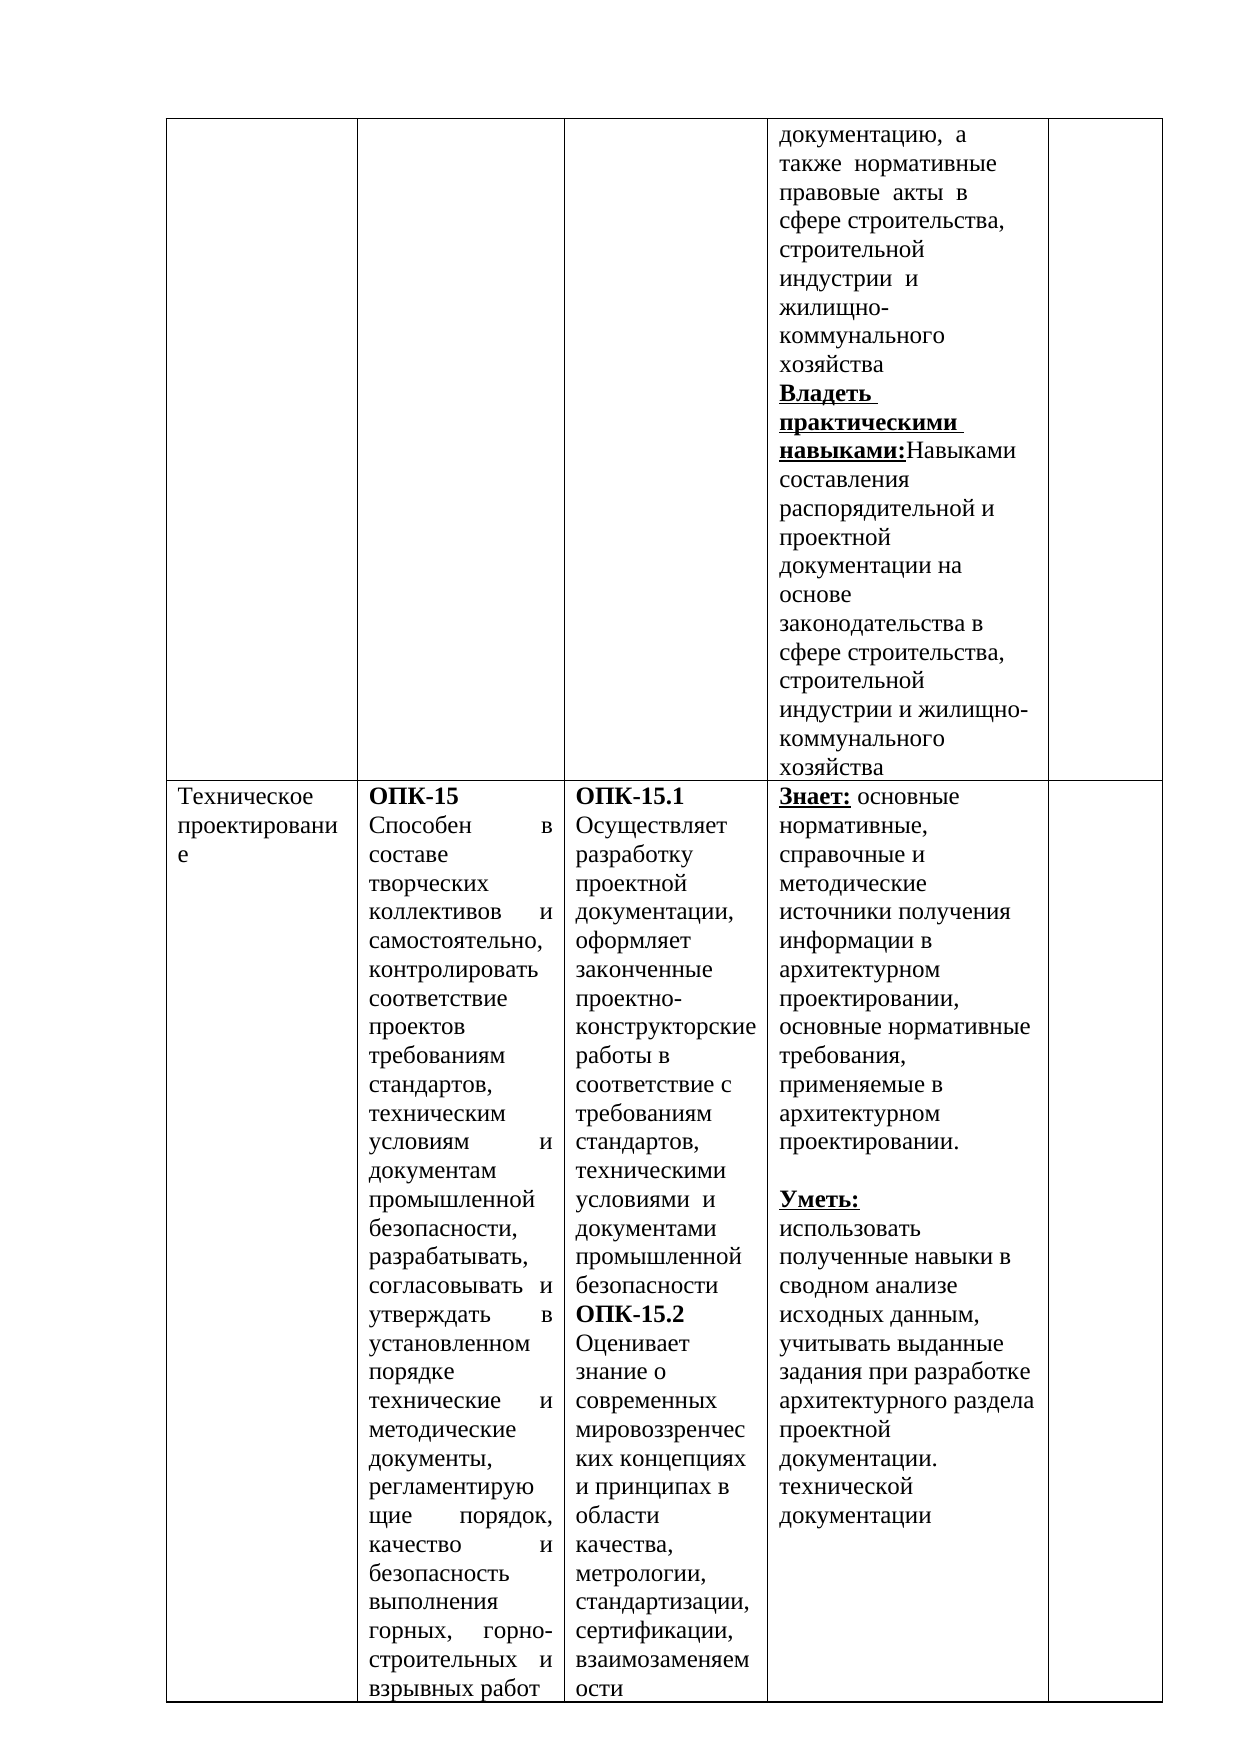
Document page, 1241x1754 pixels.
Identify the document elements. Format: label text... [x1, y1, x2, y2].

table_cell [768, 119, 1048, 780]
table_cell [358, 119, 564, 780]
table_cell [167, 781, 357, 1701]
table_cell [167, 119, 357, 780]
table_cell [565, 119, 767, 780]
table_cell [1049, 119, 1162, 780]
table_cell [1049, 781, 1162, 1701]
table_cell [768, 781, 1048, 1701]
